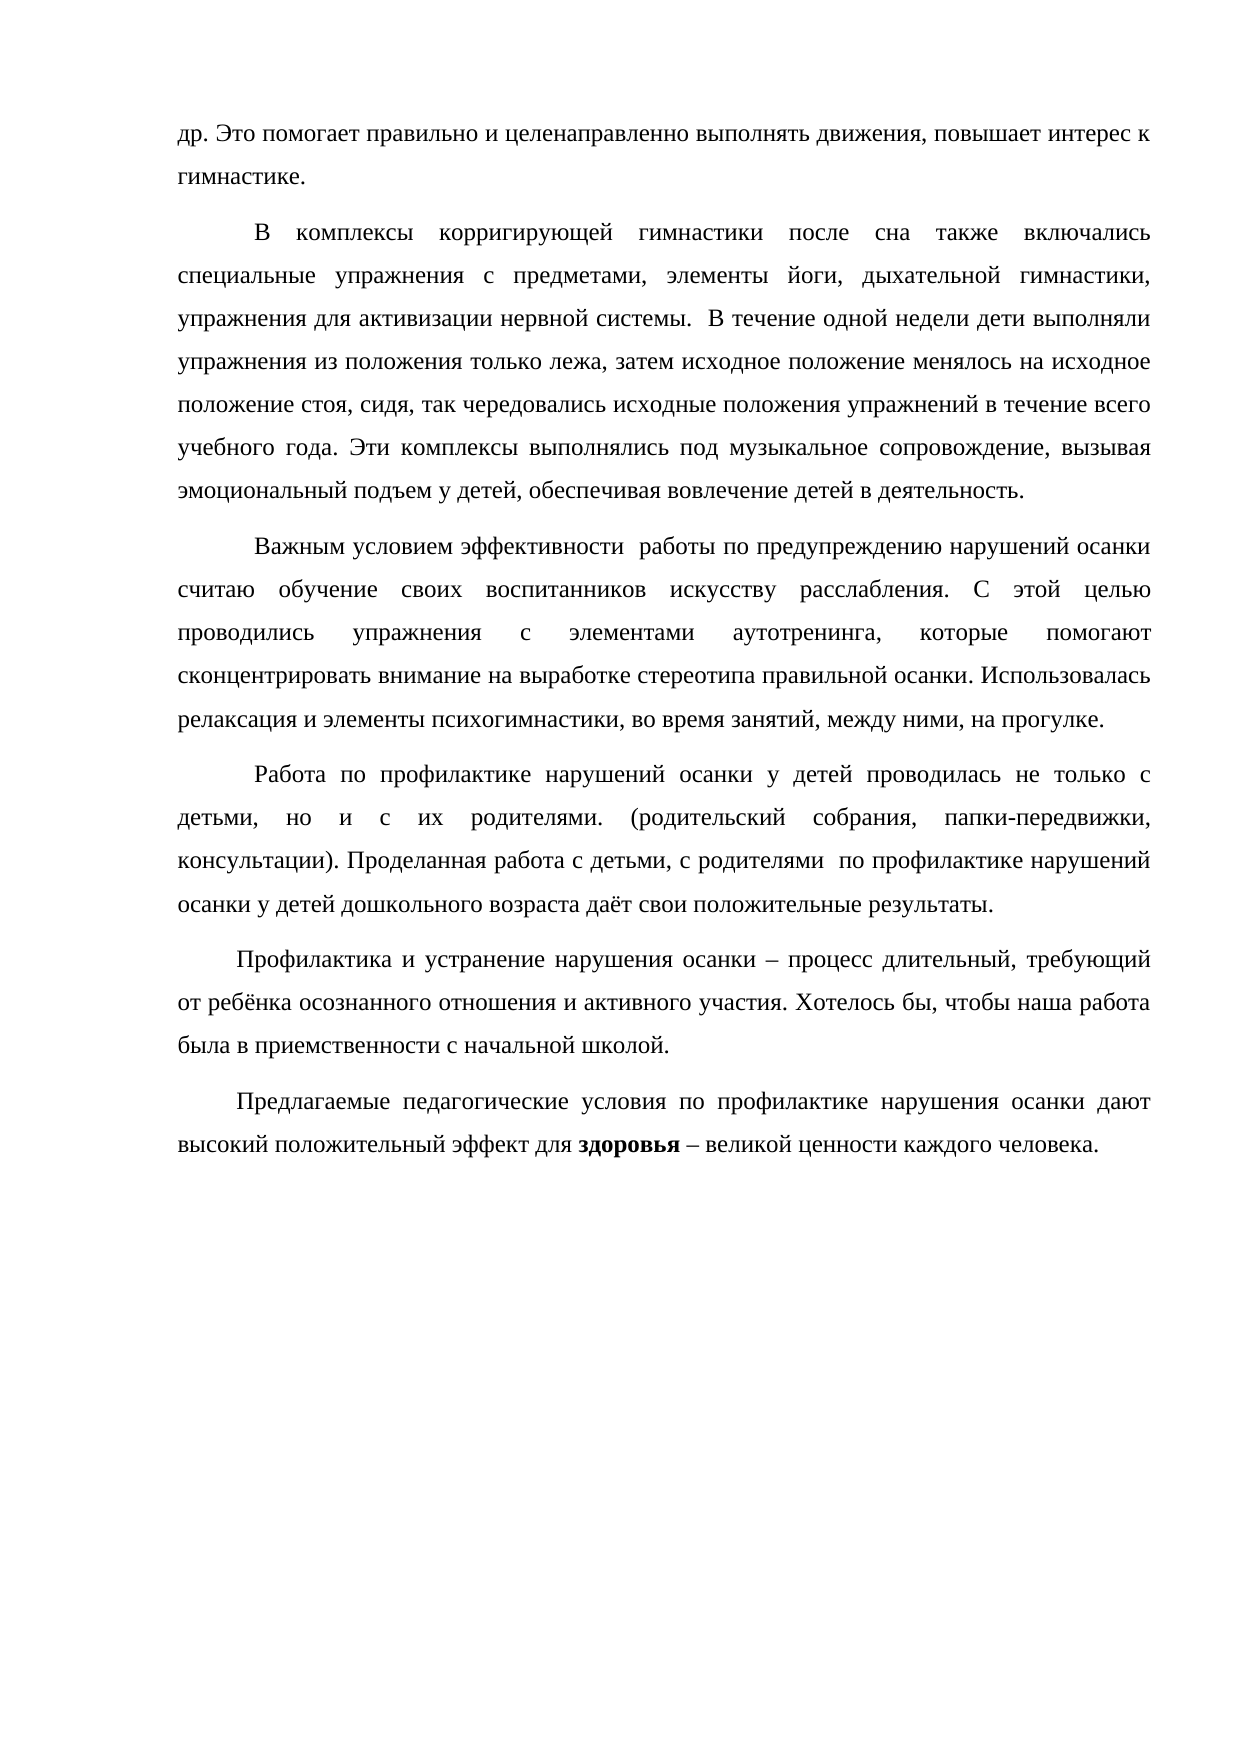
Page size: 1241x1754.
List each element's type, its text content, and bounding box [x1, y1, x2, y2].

text Важным условием эффективности работы по предупреждению нарушений осанки считаю обучение своих воспитанников искусству расслабления. С этой целью проводились упражнения с элементами аутотренинга, которые помогают сконцентрировать внимание на выработке стереотипа правильной осанки. Использовалась релаксация и элементы психогимнастики, во время занятий, между ними, на прогулке. [177, 531, 1152, 732]
text Профилактика и устранение нарушения осанки – процесс длительный, требующий от ребёнка осознанного отношения и активного участия. Хотелось бы, чтобы наша работа была в приемственности с начальной школой. [177, 944, 1152, 1059]
text Работа по профилактике нарушений осанки у детей проводилась не только с детьми, но и с их родителями. (родительский собрания, папки-передвижки, консультации). Проделанная работа с детьми, с родителями по профилактике нарушений осанки у детей дошкольного возраста даёт свои положительные результаты. [177, 759, 1152, 917]
text В комплексы корригирующей гимнастики после сна также включались специальные упражнения с предметами, элементы йоги, дыхательной гимнастики, упражнения для активизации нервной системы. В течение одной недели дети выполняли упражнения из положения только лежа, затем исходное положение менялось на исходное положение стоя, сидя, так чередовались исходные положения упражнений в течение всего учебного года. Эти комплексы выполнялись под музыкальное сопровождение, вызывая эмоциональный подъем у детей, обеспечивая вовлечение детей в деятельность. [177, 217, 1152, 504]
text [177, 118, 1152, 190]
text Предлагаемые педагогические условия по профилактике нарушения осанки дают высокий положительный эффект для здоровья – великой ценности каждого человека. [177, 1086, 1152, 1158]
